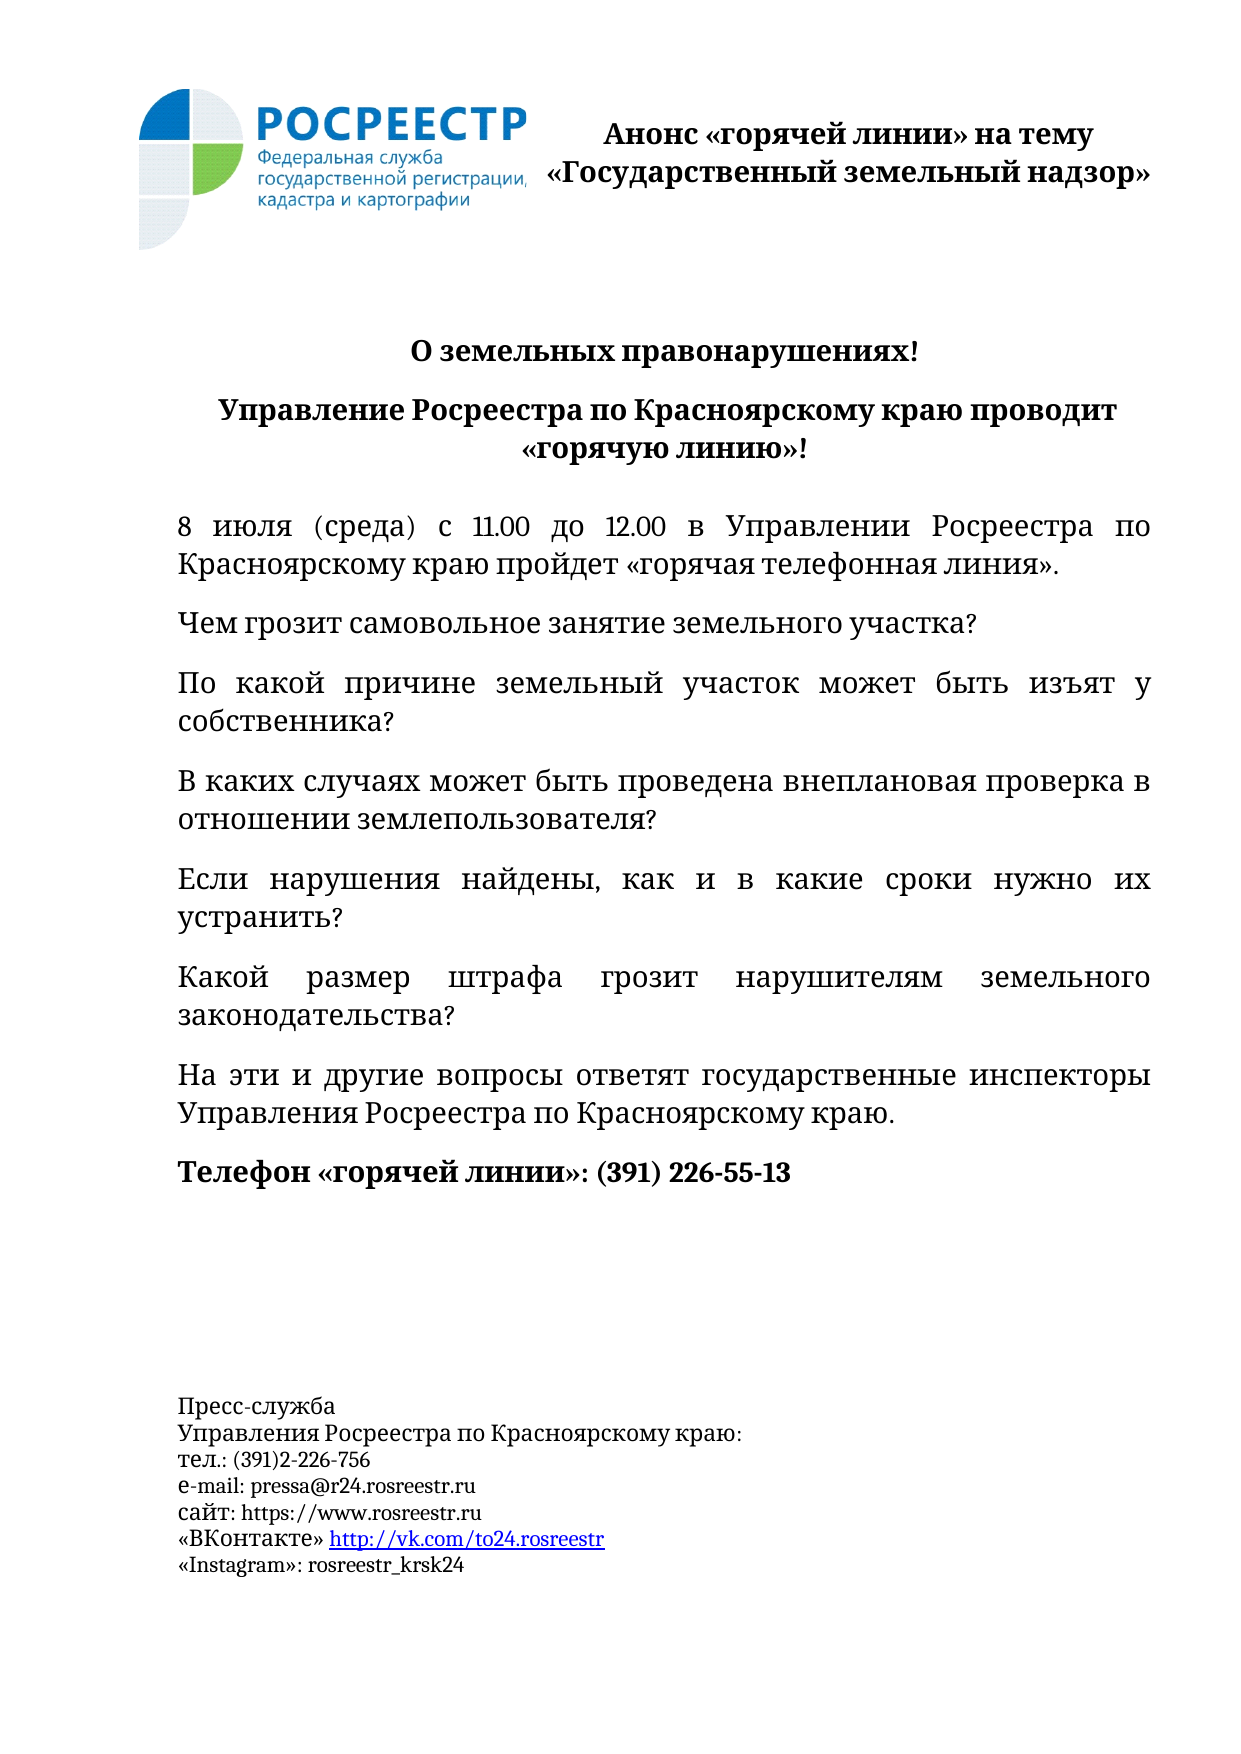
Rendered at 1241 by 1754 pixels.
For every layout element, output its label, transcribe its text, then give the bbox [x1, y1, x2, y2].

text Управления Росреестра по Красноярскому краю: [177, 1421, 1152, 1447]
text Анонс «горячей линии» на тему «Государственный земельный надзор» [527, 118, 1152, 190]
text Какой размер штрафа грозит нарушителям земельного законодательства? [177, 961, 1152, 1033]
text Телефон «горячей линии»: (391) 226-55-13 [177, 1157, 1152, 1190]
text Чем грозит самовольное занятие земельного участка? [177, 608, 1152, 641]
text По какой причине земельный участок может быть изъят у собственника? [177, 667, 1152, 739]
text 8 июля (среда) с 11.00 до 12.00 в Управлении Росреестра по Красноярскому краю пройдет «горячая телефонная линия». [177, 510, 1152, 582]
text «Instagram»: rosreestr_krsk24 [177, 1552, 1152, 1579]
text Управление Росреестра по Красноярскому краю проводит [177, 394, 1152, 428]
text сайт: https://www.rosreestr.ru [177, 1499, 1152, 1526]
text Если нарушения найдены, как и в какие сроки нужно их устранить? [177, 863, 1152, 935]
text тел.: (391)2-226-756 [177, 1447, 1152, 1473]
text е-mail: pressa@r24.rosreestr.ru [177, 1473, 1152, 1499]
picture [139, 89, 527, 250]
text На эти и другие вопросы ответят государственные инспекторы Управления Росреестра по Красноярскому краю. [177, 1059, 1152, 1131]
text Пресс-служба [177, 1394, 1152, 1421]
text «горячую линию»! [177, 433, 1152, 466]
text «ВКонтакте» http://vk.com/to24.rosreestr [177, 1526, 1152, 1552]
text В каких случаях может быть проведена внеплановая проверка в отношении землепользователя? [177, 765, 1152, 837]
text О земельных правонарушениях! [177, 335, 1152, 368]
